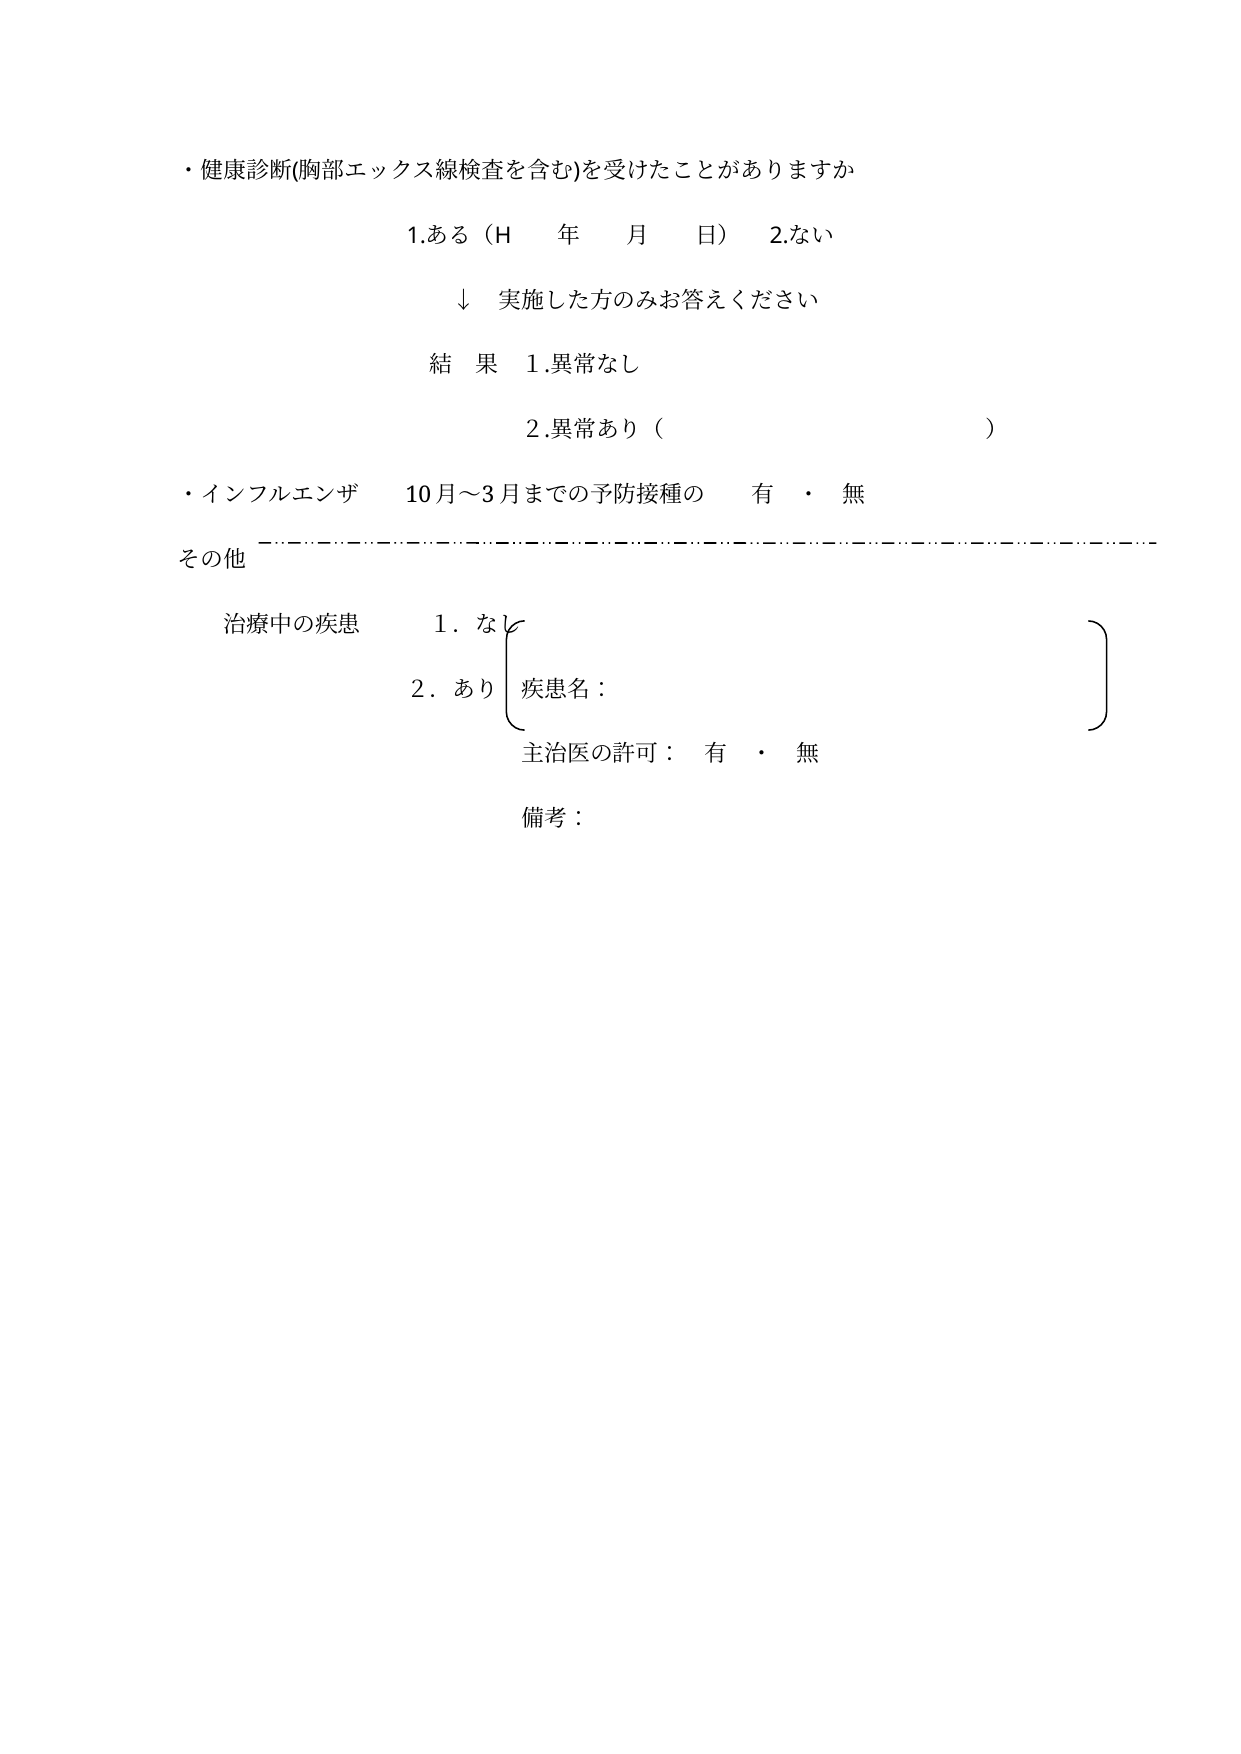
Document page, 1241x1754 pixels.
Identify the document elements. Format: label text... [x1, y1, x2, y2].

text 主治医の許可： 有 ・ 無 [177, 719, 1092, 784]
text ２.異常あり（ ） [177, 396, 1092, 460]
text 治療中の疾患 １．なし [177, 590, 1092, 655]
text 結 果 １.異常なし [177, 331, 1092, 396]
text ２．あり 疾患名： [508, 655, 1092, 719]
text ・インフルエンザ 10月～3月までの予防接種の 有 ・ 無 [177, 460, 1092, 525]
text ↓ 実施した方のみお答えください [177, 266, 1092, 331]
text 1.ある（H 年 月 日） 2.ない [177, 201, 1092, 266]
text ２．あり 疾患名： [177, 655, 506, 719]
text 備考： [177, 784, 1092, 849]
text ・健康診断(胸部エックス線検査を含む)を受けたことがありますか [177, 136, 1092, 201]
text その他 [177, 525, 1092, 590]
